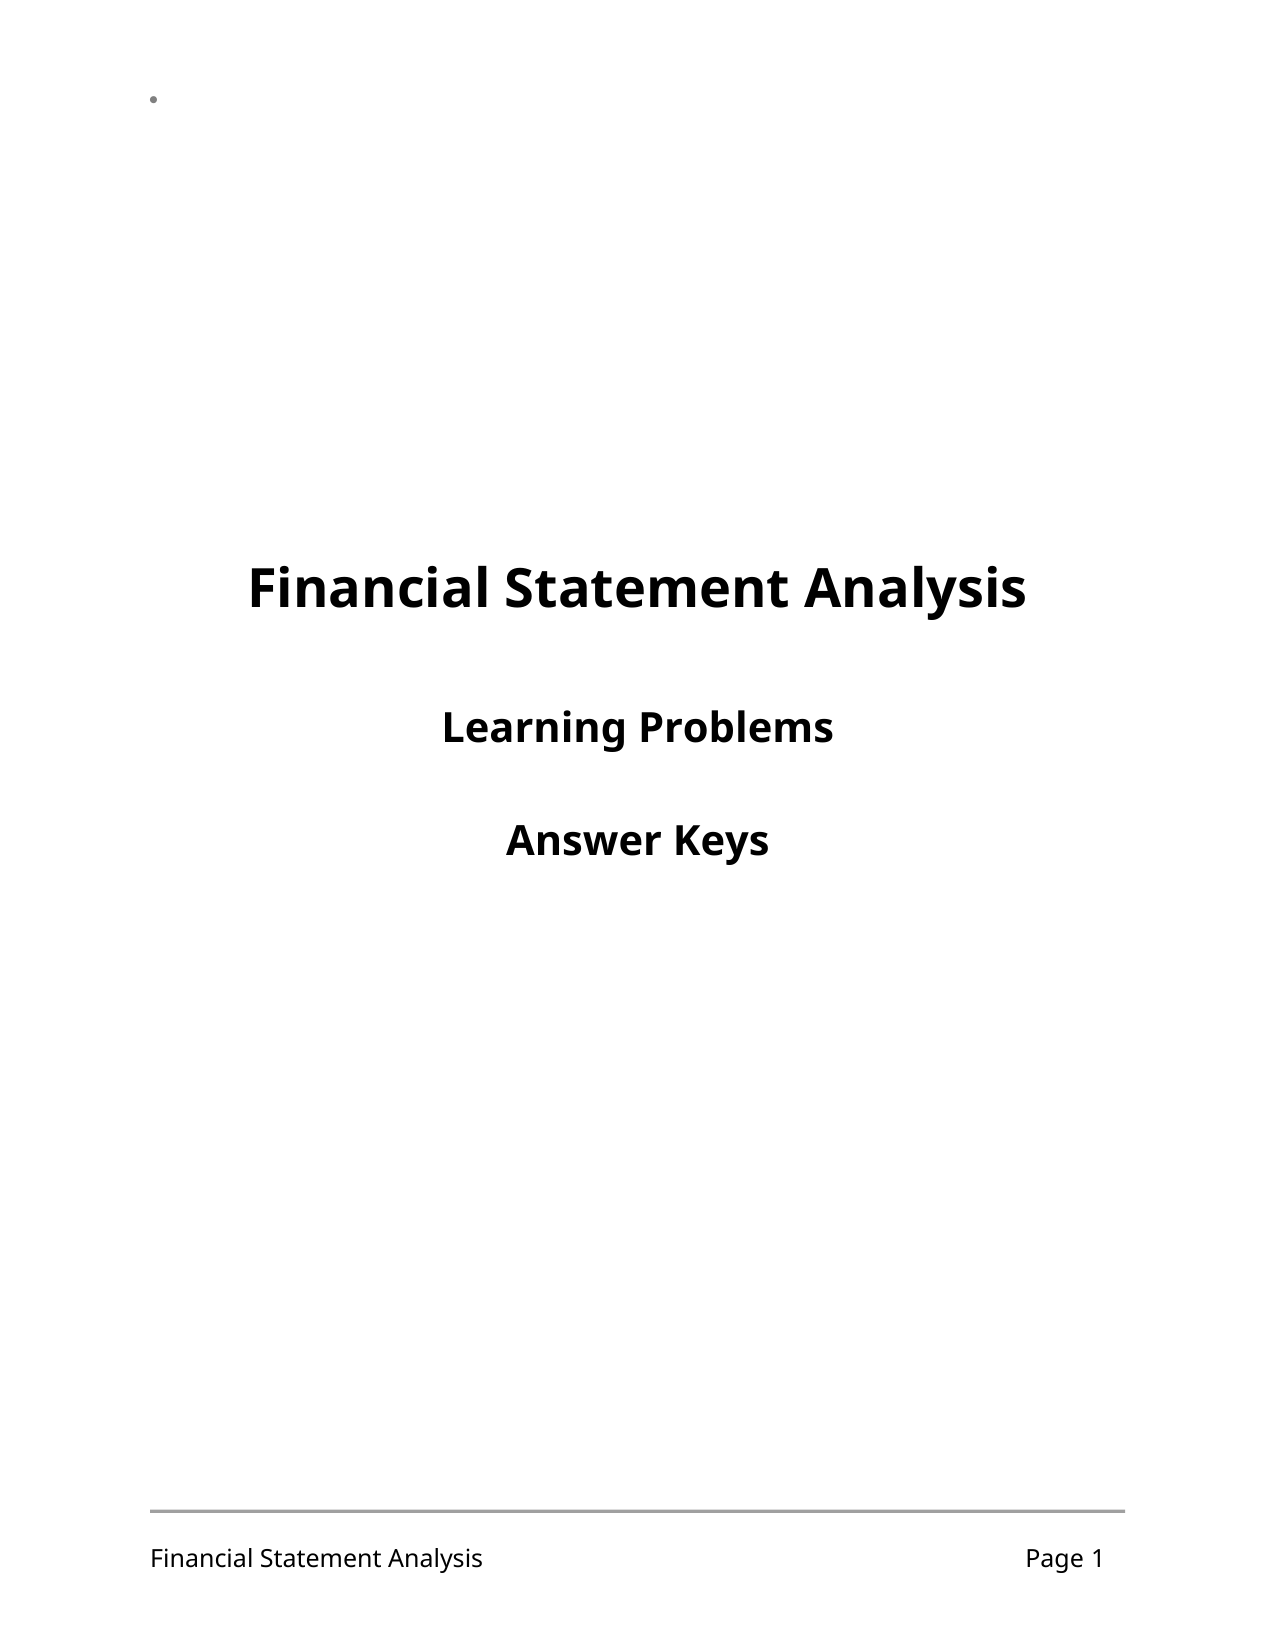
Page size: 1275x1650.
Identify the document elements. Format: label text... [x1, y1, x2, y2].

text Financial Statement Analysis [150, 550, 1125, 624]
text Learning Problems [150, 697, 1125, 754]
text Answer Keys [150, 811, 1125, 868]
